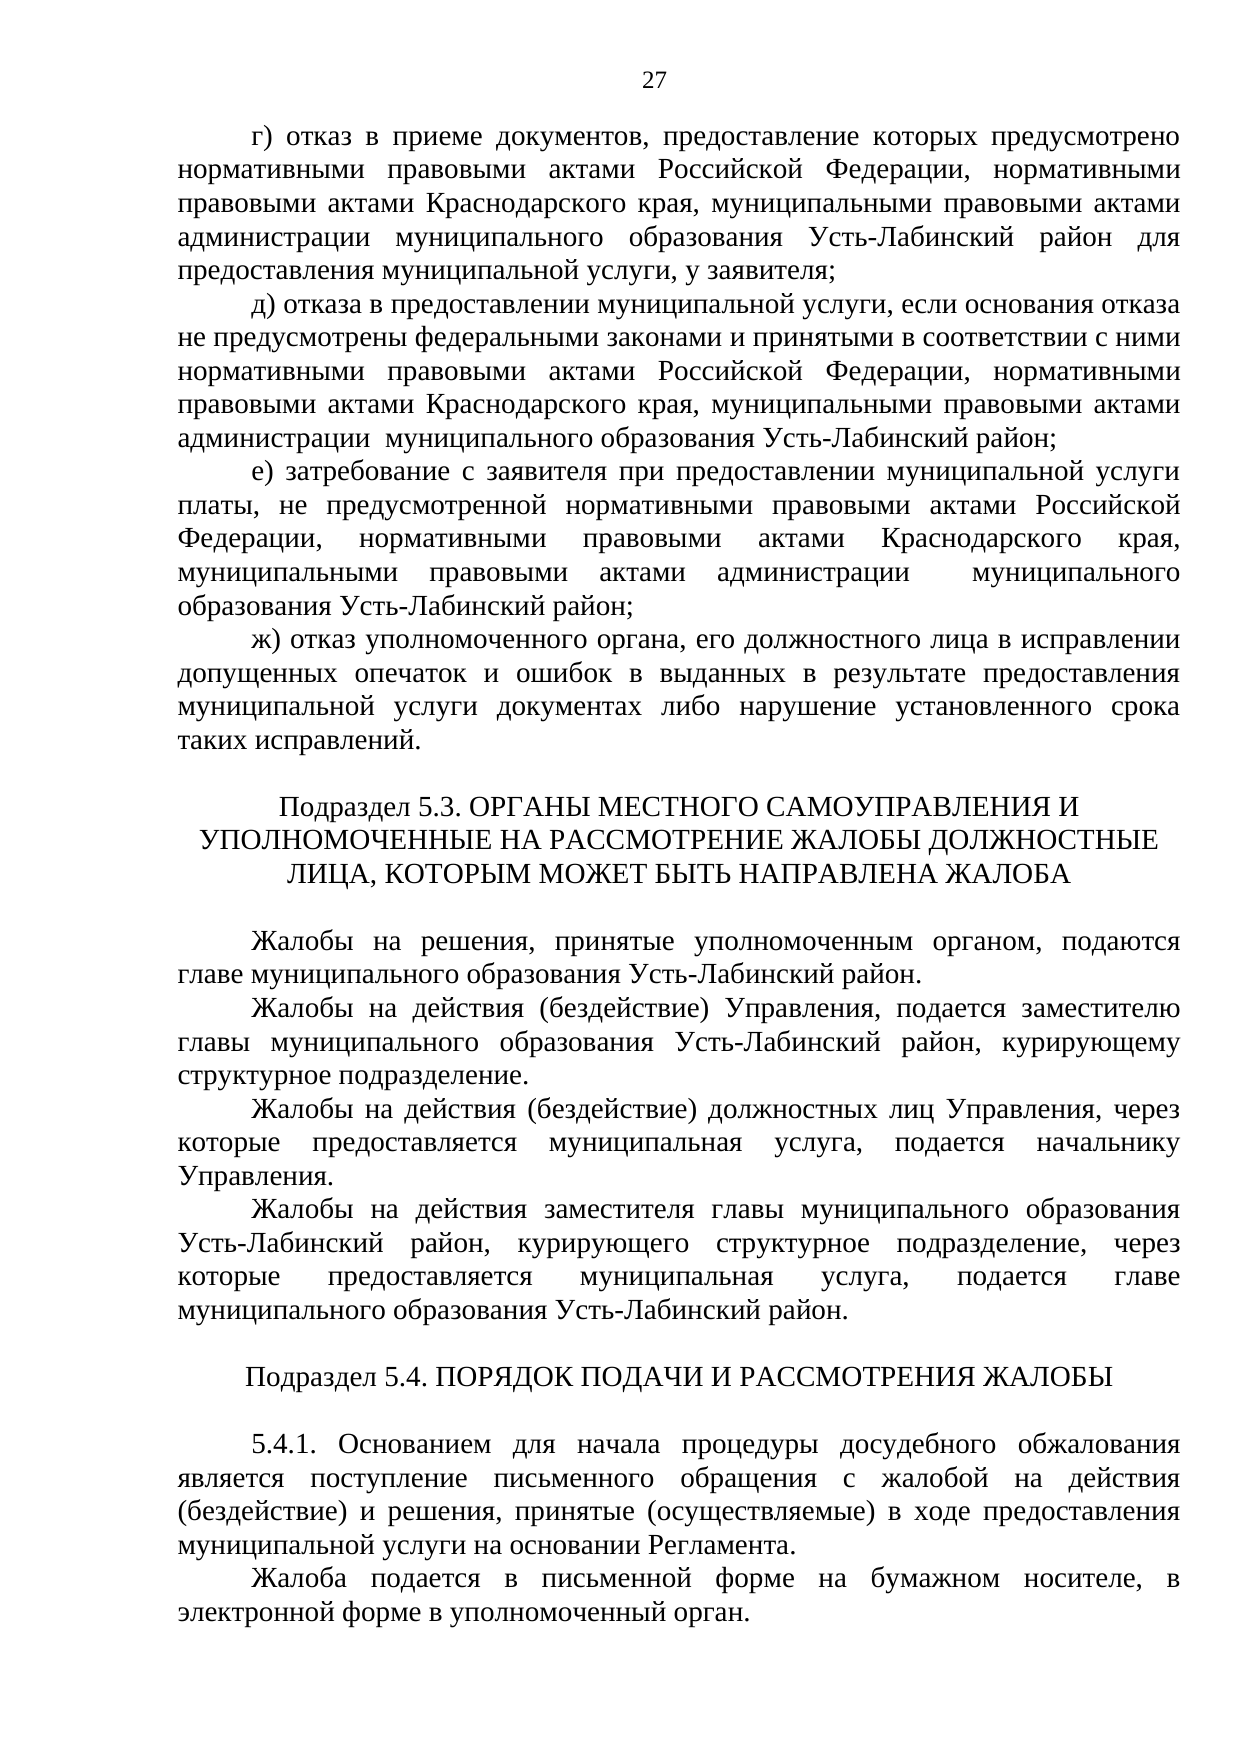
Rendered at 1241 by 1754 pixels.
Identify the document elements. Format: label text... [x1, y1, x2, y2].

text Жалобы на действия заместителя главы муниципального образования Усть-Лабинский район, курирующего структурное подразделение, через которые предоставляется муниципальная услуга, подается главе муниципального образования Усть-Лабинский район. [177, 1191, 1181, 1326]
text е) затребование с заявителя при предоставлении муниципальной услуги платы, не предусмотренной нормативными правовыми актами Российской Федерации, нормативными правовыми актами Краснодарского края, муниципальными правовыми актами администрации муниципального образования Усть-Лабинский район; [177, 453, 1181, 621]
text Жалоба подается в письменной форме на бумажном носителе, в электронной форме в уполномоченный орган. [177, 1560, 1181, 1627]
text Жалобы на действия (бездействие) Управления, подается заместителю главы муниципального образования Усть-Лабинский район, курирующему структурное подразделение. [177, 990, 1181, 1091]
text Жалобы на действия (бездействие) должностных лиц Управления, через которые предоставляется муниципальная услуга, подается начальнику Управления. [177, 1091, 1181, 1191]
text Подраздел 5.4. ПОРЯДОК ПОДАЧИ И РАССМОТРЕНИЯ ЖАЛОБЫ [177, 1359, 1181, 1393]
text Жалобы на решения, принятые уполномоченным органом, подаются главе муниципального образования Усть-Лабинский район. [177, 923, 1181, 990]
text д) отказа в предоставлении муниципальной услуги, если основания отказа не предусмотрены федеральными законами и принятыми в соответствии с ними нормативными правовыми актами Российской Федерации, нормативными правовыми актами Краснодарского края, муниципальными правовыми актами администрации муниципального образования Усть-Лабинский район; [177, 286, 1181, 453]
text г) отказ в приеме документов, предоставление которых предусмотрено нормативными правовыми актами Российской Федерации, нормативными правовыми актами Краснодарского края, муниципальными правовыми актами администрации муниципального образования Усть-Лабинский район для предоставления муниципальной услуги, у заявителя; [177, 118, 1181, 286]
text Подраздел 5.3. ОРГАНЫ МЕСТНОГО САМОУПРАВЛЕНИЯ И УПОЛНОМОЧЕННЫЕ НА РАССМОТРЕНИЕ ЖАЛОБЫ ДОЛЖНОСТНЫЕ ЛИЦА, КОТОРЫМ МОЖЕТ БЫТЬ НАПРАВЛЕНА ЖАЛОБА [177, 789, 1181, 889]
text ж) отказ уполномоченного органа, его должностного лица в исправлении допущенных опечаток и ошибок в выданных в результате предоставления муниципальной услуги документах либо нарушение установленного срока таких исправлений. [177, 621, 1181, 755]
text 5.4.1. Основанием для начала процедуры досудебного обжалования является поступление письменного обращения с жалобой на действия (бездействие) и решения, принятые (осуществляемые) в ходе предоставления муниципальной услуги на основании Регламента. [177, 1426, 1181, 1560]
